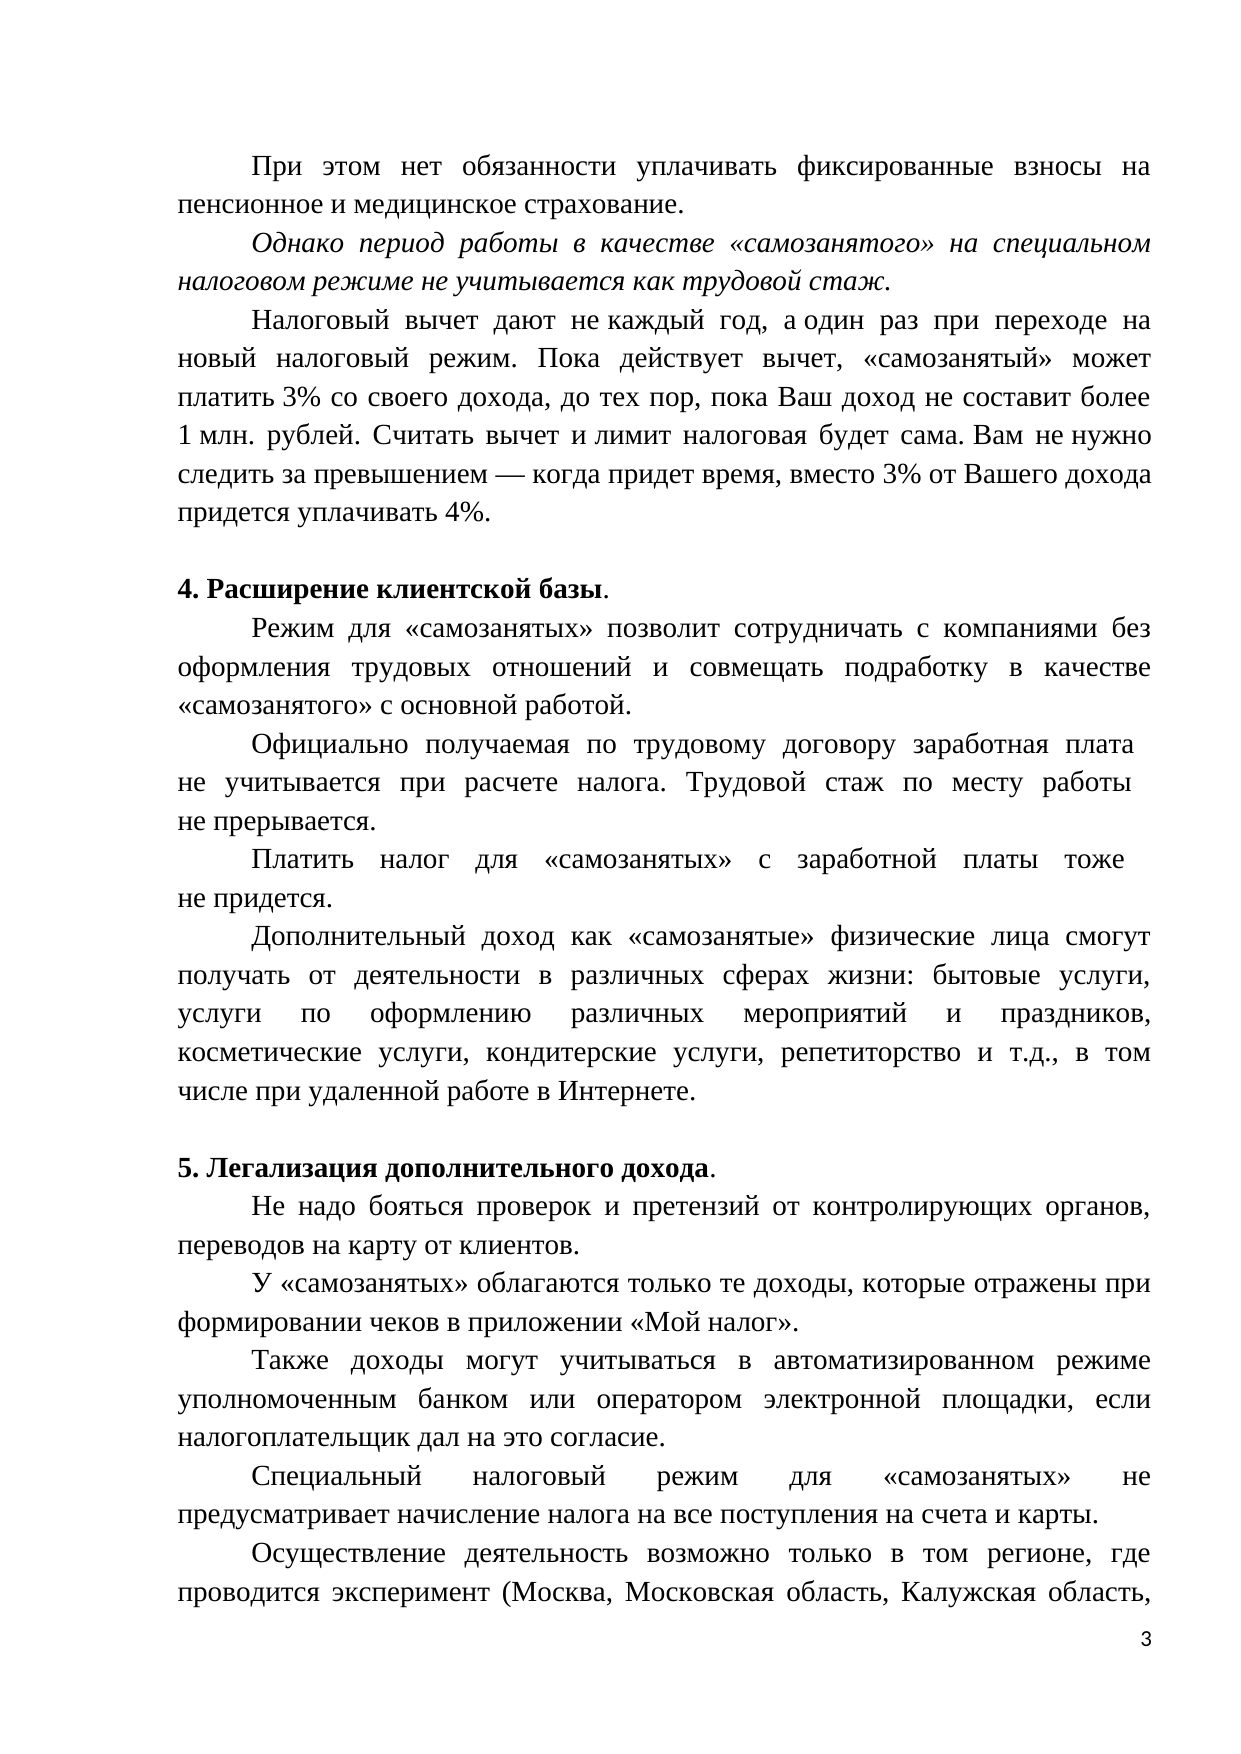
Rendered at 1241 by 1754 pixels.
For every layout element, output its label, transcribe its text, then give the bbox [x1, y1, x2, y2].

text Дополнительный доход как «самозанятые» физические лица смогут получать от деятельности в различных сферах жизни: бытовые услуги, услуги по оформлению различных мероприятий и праздников, косметические услуги, кондитерские услуги, репетиторство и т.д., в том числе при удаленной работе в Интернете. [177, 918, 1152, 1106]
text Также доходы могут учитываться в автоматизированном режиме уполномоченным банком или оператором электронной площадки, если налогоплательщик дал на это согласие. [177, 1342, 1152, 1453]
text Налоговый вычет дают не каждый год, а один раз при переходе на новый налоговый режим. Пока действует вычет, «самозанятый» может платить 3% со своего дохода, до тех пор, пока Ваш доход не составит более 1 млн. рублей. Считать вычет и лимит налоговая будет сама. Вам не нужно следить за превышением — когда придет время, вместо 3% от Вашего дохода придется уплачивать 4%. [177, 302, 1152, 528]
text Режим для «самозанятых» позволит сотрудничать с компаниями без оформления трудовых отношений и совмещать подработку в качестве «самозанятого» с основной работой. [177, 610, 1152, 721]
text 4. Расширение клиентской базы. [177, 572, 1152, 605]
text У «самозанятых» облагаются только те доходы, которые отражены при формировании чеков в приложении «Мой налог». [177, 1265, 1152, 1337]
text 5. Легализация дополнительного дохода. [177, 1150, 1152, 1183]
text При этом нет обязанности уплачивать фиксированные взносы на пенсионное и медицинское страхование. [177, 148, 1152, 220]
text Платить налог для «самозанятых» с заработной платы тоже не придется. [177, 841, 1152, 913]
text Специальный налоговый режим для «самозанятых» не предусматривает начисление налога на все поступления на счета и карты. [177, 1458, 1152, 1530]
text Однако период работы в качестве «самозанятого» на специальном налоговом режиме не учитывается как трудовой стаж. [177, 225, 1152, 297]
text Не надо бояться проверок и претензий от контролирующих органов, переводов на карту от клиентов. [177, 1188, 1152, 1260]
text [177, 1535, 1152, 1607]
text Официально получаемая по трудовому договору заработная плата не учитывается при расчете налога. Трудовой стаж по месту работы не прерывается. [177, 726, 1152, 836]
